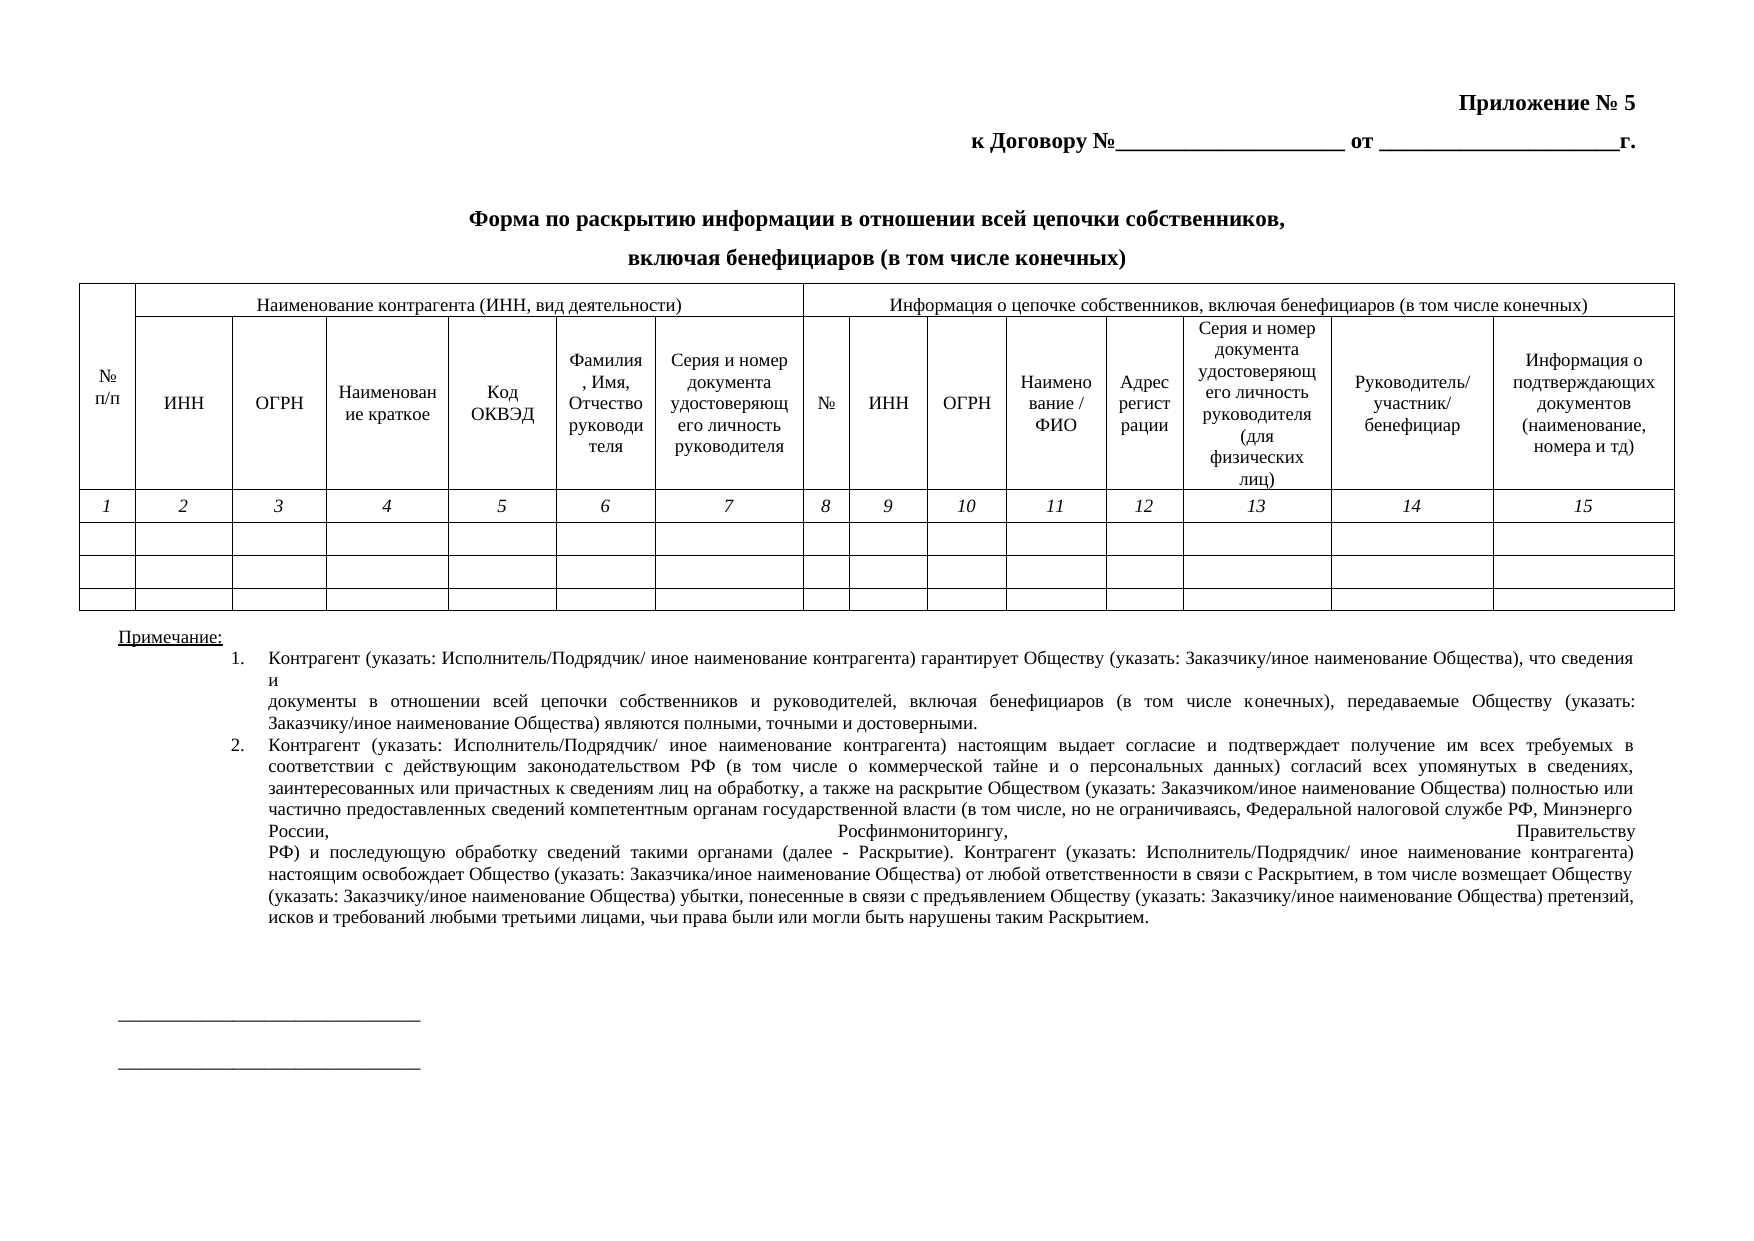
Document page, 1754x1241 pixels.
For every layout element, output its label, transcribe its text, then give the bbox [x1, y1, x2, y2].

table_cell 10 [928, 490, 1006, 522]
text Примечание: [118, 626, 1636, 647]
table_cell Руководитель/участник/бенефициар [1332, 317, 1493, 489]
table_cell [233, 523, 326, 555]
table_cell [1007, 589, 1106, 610]
table_cell 12 [1107, 490, 1183, 522]
table_cell [136, 589, 232, 610]
table_cell Информация о подтверждающих документов (наименование, номера и тд) [1494, 317, 1674, 489]
table_cell [1332, 589, 1493, 610]
table_cell [80, 589, 135, 610]
table_cell [850, 589, 927, 610]
table_cell [1184, 589, 1331, 610]
table_cell Серия и номер документа удостоверяющего личность руководителя (для физических лиц) [1184, 317, 1331, 489]
table_cell [928, 589, 1006, 610]
table_cell [449, 556, 556, 588]
table_cell [1184, 523, 1331, 555]
table_cell 1 [80, 490, 135, 522]
text Приложение № 5 [118, 89, 1636, 115]
table_cell [449, 589, 556, 610]
table_cell 7 [656, 490, 803, 522]
table_cell Наименование / ФИО [1007, 317, 1106, 489]
table_cell [1494, 556, 1674, 588]
table_cell [928, 523, 1006, 555]
table_cell [1007, 556, 1106, 588]
table_cell [1494, 523, 1674, 555]
table_cell 11 [1007, 490, 1106, 522]
table_cell Фамилия, Имя, Отчество руководителя [557, 317, 655, 489]
table_header Информация о цепочке собственников, включая бенефициаров (в том числе конечных) [804, 284, 1674, 316]
table_header № п/п [80, 284, 135, 489]
table_cell [1107, 556, 1183, 588]
text Форма по раскрытию информации в отношении всей цепочки собственников, [118, 205, 1636, 232]
table_cell [233, 589, 326, 610]
table_cell 14 [1332, 490, 1493, 522]
table_cell 9 [850, 490, 927, 522]
table_cell [804, 523, 849, 555]
table_cell Код ОКВЭД [449, 317, 556, 489]
table_cell [136, 523, 232, 555]
table_cell ОГРН [928, 317, 1006, 489]
table_cell [850, 523, 927, 555]
table_cell [557, 589, 655, 610]
text к Договору №____________________ от _____________________г. [118, 127, 1636, 154]
table_cell [136, 556, 232, 588]
table_cell [850, 556, 927, 588]
table_cell [1107, 523, 1183, 555]
table_cell ОГРН [233, 317, 326, 489]
table_cell [1184, 556, 1331, 588]
table_cell № [804, 317, 849, 489]
table_cell 6 [557, 490, 655, 522]
table_cell [656, 556, 803, 588]
table_cell Адрес регистрации [1107, 317, 1183, 489]
table_cell [1007, 523, 1106, 555]
list Контрагент (указать: Исполнитель/Подрядчик/ иное наименование контрагента) настоящим выдает согласие и подтверждает получение им всех требуемых в соответствии с действующим законодательством РФ (в том числе о коммерческой тайне и о персональных данных) согласий всех упомянутых в сведениях, заинтересованных или причастных к сведениям лиц на обработку, а также на раскрытие Обществом (указать: Заказчиком/иное наименование Общества) полностью или частично предоставленных сведений компетентным органам государственной власти (в том числе, но не ограничиваясь, Федеральной налоговой службе РФ, Минэнерго России, Росфинмониторингу, Правительству РФ) и последующую обработку сведений такими органами (далее - Раскрытие). Контрагент (указать: Исполнитель/Подрядчик/ иное наименование контрагента) настоящим освобождает Общество (указать: Заказчика/иное наименование Общества) от любой ответственности в связи с Раскрытием, в том числе возмещает Обществу (указать: Заказчику/иное наименование Общества) убытки, понесенные в связи с предъявлением Обществу (указать: Заказчику/иное наименование Общества) претензий, исков и требований любыми третьими лицами, чьи права были или могли быть нарушены таким Раскрытием. [231, 733, 1636, 928]
text _____________________________ [118, 1000, 1636, 1024]
table_cell [1107, 589, 1183, 610]
list Контрагент (указать: Исполнитель/Подрядчик/ иное наименование контрагента) гарантирует Обществу (указать: Заказчику/иное наименование Общества), что сведения и документы в отношении всей цепочки собственников и руководителей, включая бенефициаров (в том числе конечных), передаваемые Обществу (указать: Заказчику/иное наименование Общества) являются полными, точными и достоверными. [231, 647, 1636, 733]
table_header Наименование контрагента (ИНН, вид деятельности) [136, 284, 803, 316]
table_cell ИНН [850, 317, 927, 489]
table_cell 4 [327, 490, 448, 522]
table_cell 8 [804, 490, 849, 522]
table_cell [327, 523, 448, 555]
table_cell [449, 523, 556, 555]
table_cell [80, 556, 135, 588]
table_cell 2 [136, 490, 232, 522]
table_cell [804, 589, 849, 610]
table_cell [557, 523, 655, 555]
table_cell [327, 556, 448, 588]
table_cell Серия и номер документа удостоверяющего личность руководителя [656, 317, 803, 489]
table_cell [327, 589, 448, 610]
table_cell [928, 556, 1006, 588]
table_cell 5 [449, 490, 556, 522]
table_cell 15 [1494, 490, 1674, 522]
text _____________________________ [118, 1048, 1636, 1072]
table_cell [804, 556, 849, 588]
table_cell 13 [1184, 490, 1331, 522]
text включая бенефициаров (в том числе конечных) [118, 244, 1636, 270]
table_cell [1332, 523, 1493, 555]
table_cell [1332, 556, 1493, 588]
table_cell [1494, 589, 1674, 610]
table_cell [656, 589, 803, 610]
table_cell ИНН [136, 317, 232, 489]
table_cell Наименование краткое [327, 317, 448, 489]
table_cell [233, 556, 326, 588]
table_cell 3 [233, 490, 326, 522]
table_cell [557, 556, 655, 588]
table_cell [80, 523, 135, 555]
table_cell [656, 523, 803, 555]
